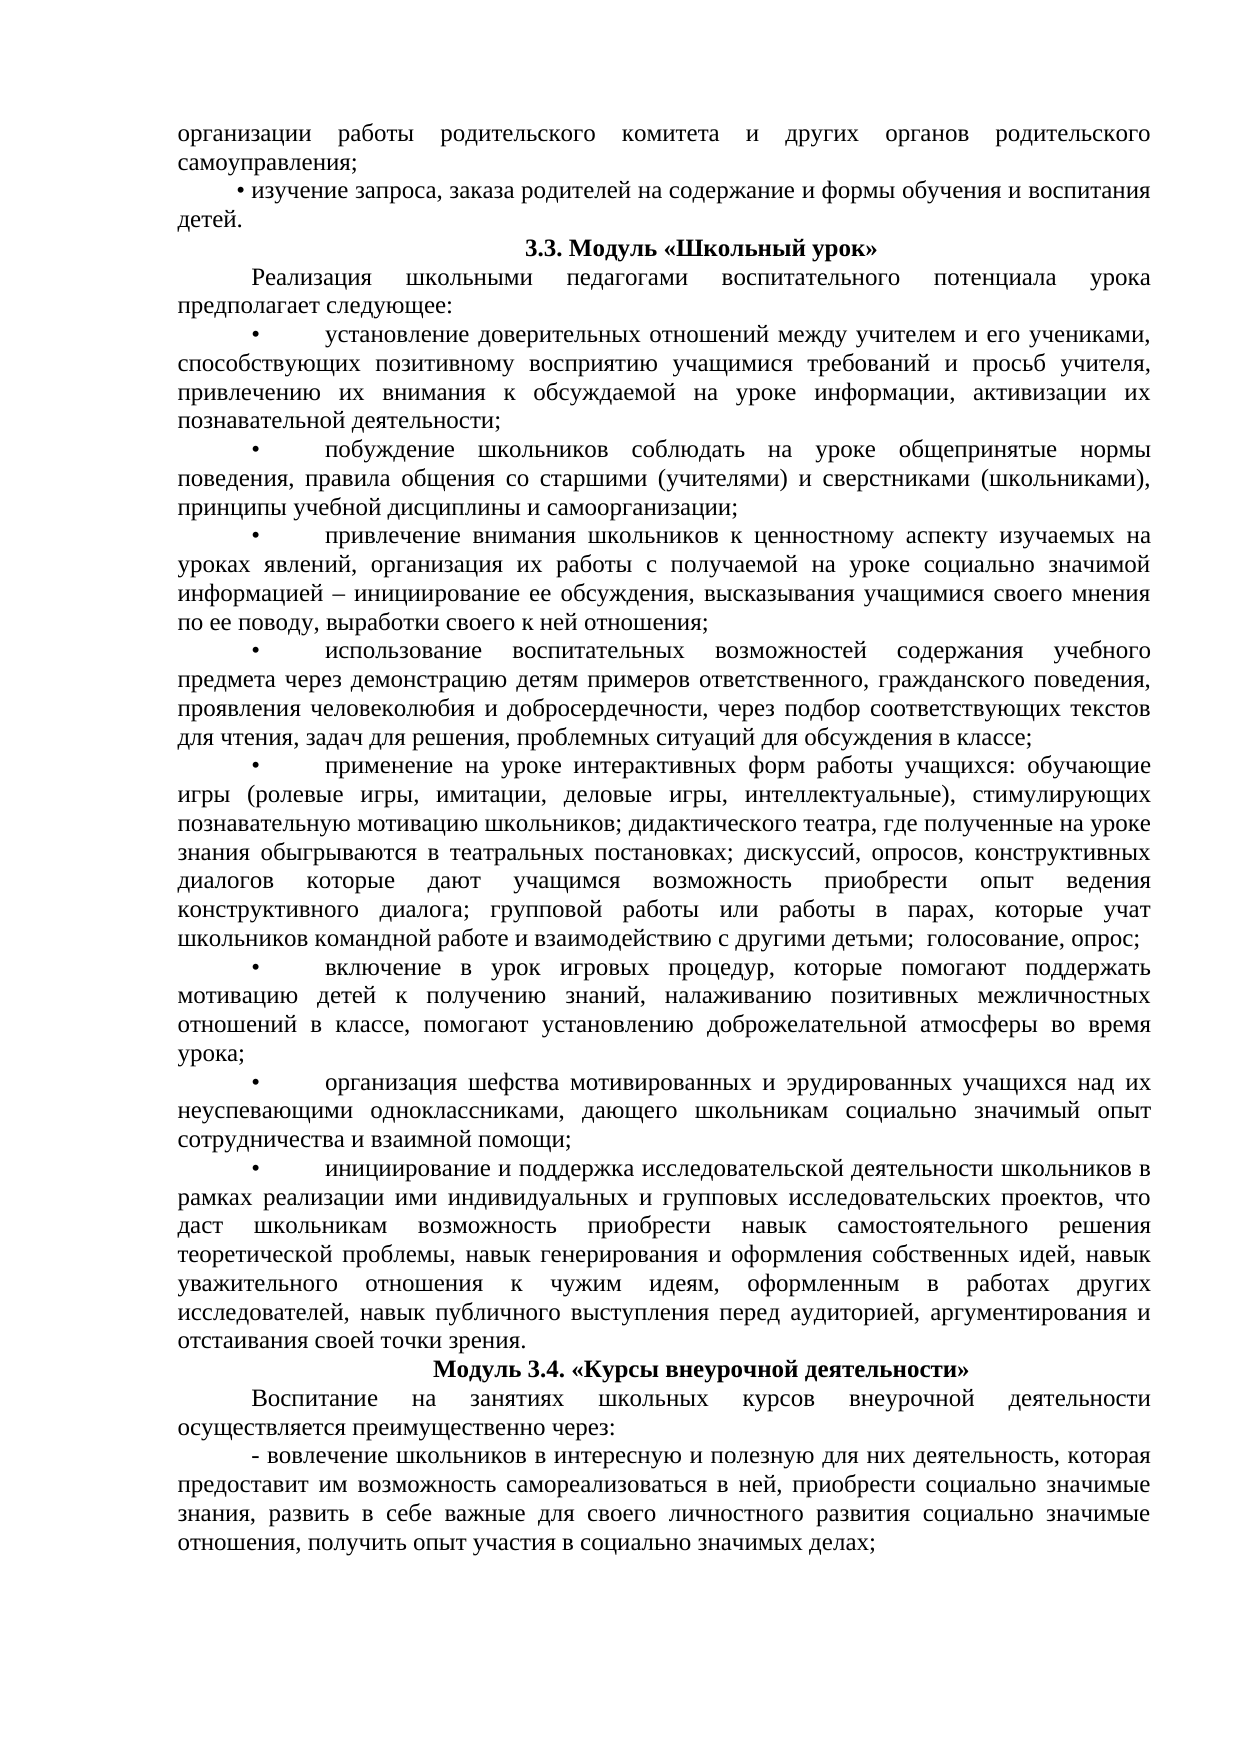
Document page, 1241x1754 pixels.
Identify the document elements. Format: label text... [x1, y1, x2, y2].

text • применение на уроке интерактивных форм работы учащихся: обучающие игры (ролевые игры, имитации, деловые игры, интеллектуальные), стимулирующих познавательную мотивацию школьников; дидактического театра, где полученные на уроке знания обыгрываются в театральных постановках; дискуссий, опросов, конструктивных диалогов которые дают учащимся возможность приобрести опыт ведения конструктивного диалога; групповой работы или работы в парах, которые учат школьников командной работе и взаимодействию с другими детьми; голосование, опрос; [177, 751, 1152, 952]
text • побуждение школьников соблюдать на уроке общепринятые нормы поведения, правила общения со старшими (учителями) и сверстниками (школьниками), принципы учебной дисциплины и самоорганизации; [177, 434, 1152, 521]
list • изучение запроса, заказа родителей на содержание и формы обучения и воспитания детей. [177, 176, 1152, 233]
text • организация шефства мотивированных и эрудированных учащихся над их неуспевающими одноклассниками, дающего школьникам социально значимый опыт сотрудничества и взаимной помощи; [177, 1067, 1152, 1153]
text • установление доверительных отношений между учителем и его учениками, способствующих позитивному восприятию учащимися требований и просьб учителя, привлечению их внимания к обсуждаемой на уроке информации, активизации их познавательной деятельности; [177, 319, 1152, 434]
text Модуль 3.4. «Курсы внеурочной деятельности» [177, 1354, 1152, 1383]
text • использование воспитательных возможностей содержания учебного предмета через демонстрацию детям примеров ответственного, гражданского поведения, проявления человеколюбия и добросердечности, через подбор соответствующих текстов для чтения, задач для решения, проблемных ситуаций для обсуждения в классе; [177, 636, 1152, 751]
text • инициирование и поддержка исследовательской деятельности школьников в рамках реализации ими индивидуальных и групповых исследовательских проектов, что даст школьникам возможность приобрести навык самостоятельного решения теоретической проблемы, навык генерирования и оформления собственных идей, навык уважительного отношения к чужим идеям, оформленным в работах других исследователей, навык публичного выступления перед аудиторией, аргументирования и отстаивания своей точки зрения. [177, 1153, 1152, 1354]
text • включение в урок игровых процедур, которые помогают поддержать мотивацию детей к получению знаний, налаживанию позитивных межличностных отношений в классе, помогают установлению доброжелательной атмосферы во время урока; [177, 952, 1152, 1067]
text - вовлечение школьников в интересную и полезную для них деятельность, которая предоставит им возможность самореализоваться в ней, приобрести социально значимые знания, развить в себе важные для своего личностного развития социально значимые отношения, получить опыт участия в социально значимых делах; [177, 1441, 1152, 1556]
text 3.3. Модуль «Школьный урок» [177, 233, 1152, 262]
text Реализация школьными педагогами воспитательного потенциала урока предполагает следующее: [177, 262, 1152, 319]
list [177, 118, 1152, 176]
text • привлечение внимания школьников к ценностному аспекту изучаемых на уроках явлений, организация их работы с получаемой на уроке социально значимой информацией – инициирование ее обсуждения, высказывания учащимися своего мнения по ее поводу, выработки своего к ней отношения; [177, 521, 1152, 636]
text Воспитание на занятиях школьных курсов внеурочной деятельности осуществляется преимущественно через: [177, 1383, 1152, 1441]
